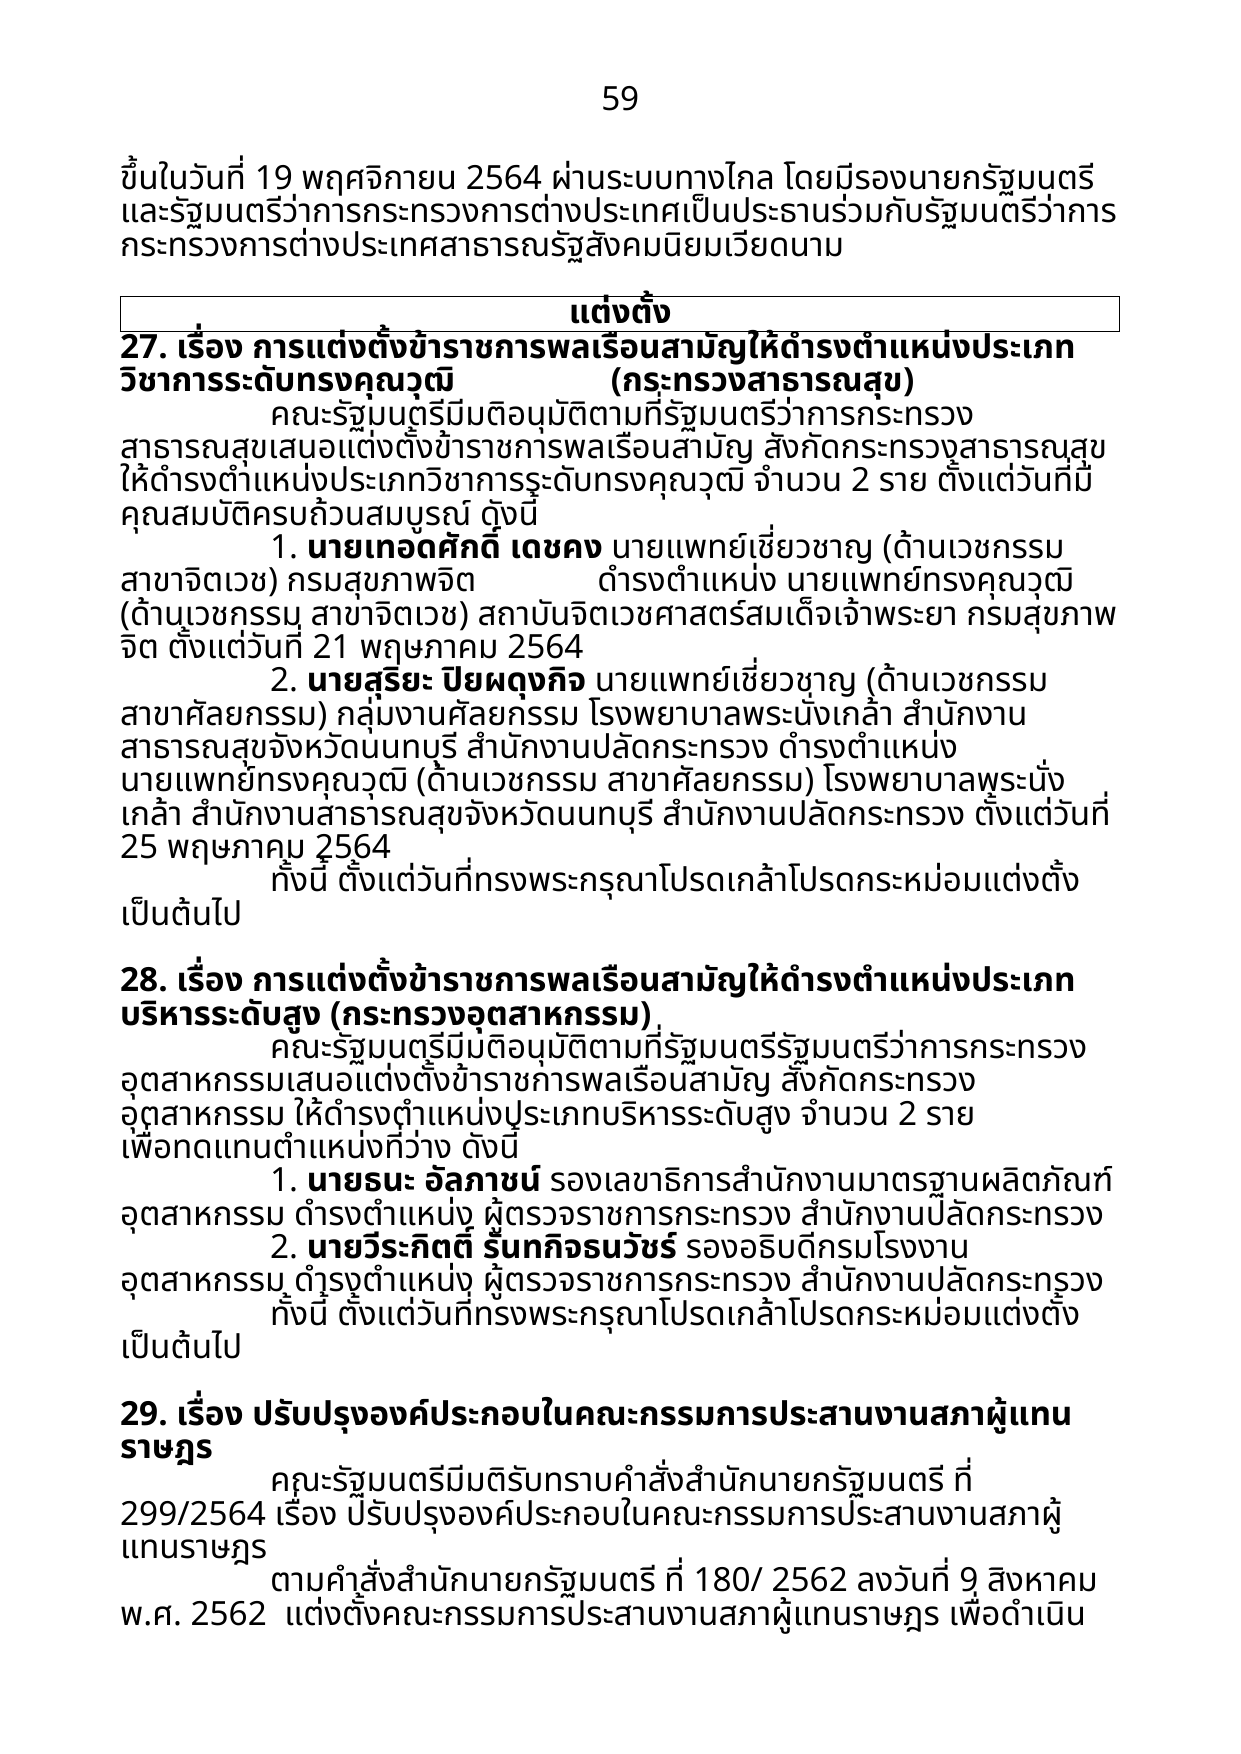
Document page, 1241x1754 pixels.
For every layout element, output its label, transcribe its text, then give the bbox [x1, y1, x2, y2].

text 27. เรื่อง การแต่งตั้งข้าราชการพลเรือนสามัญให้ดำรงตำแหน่งประเภทวิชาการระดับทรงคุณวุฒิ (กระทรวงสาธารณสุข) [120, 332, 1120, 398]
text 2. นายสุริยะ ปิยผดุงกิจ นายแพทย์เชี่ยวชาญ (ด้านเวชกรรม สาขาศัลยกรรม) กลุ่มงานศัลยกรรม โรงพยาบาลพระนั่งเกล้า สำนักงานสาธารณสุขจังหวัดนนทบุรี สำนักงานปลัดกระทรวง ดำรงตำแหน่ง นายแพทย์ทรงคุณวุฒิ (ด้านเวชกรรม สาขาศัลยกรรม) โรงพยาบาลพระนั่งเกล้า สำนักงานสาธารณสุขจังหวัดนนทบุรี สำนักงานปลัดกระทรวง ตั้งแต่วันที่ 25 พฤษภาคม 2564 [120, 665, 1120, 865]
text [120, 1565, 1120, 1632]
text 1. นายเทอดศักดิ์ เดชคง นายแพทย์เชี่ยวชาญ (ด้านเวชกรรม สาขาจิตเวช) กรมสุขภาพจิต ดำรงตำแหน่ง นายแพทย์ทรงคุณวุฒิ (ด้านเวชกรรม สาขาจิตเวช) สถาบันจิตเวชศาสตร์สมเด็จเจ้าพระยา กรมสุขภาพจิต ตั้งแต่วันที่ 21 พฤษภาคม 2564 [120, 532, 1120, 665]
text คณะรัฐมนตรีมีมติอนุมัติตามที่รัฐมนตรีว่าการกระทรวงสาธารณสุขเสนอแต่งตั้งข้าราชการพลเรือนสามัญ สังกัดกระทรวงสาธารณสุข ให้ดำรงตำแหน่งประเภทวิชาการระดับทรงคุณวุฒิ จำนวน 2 ราย ตั้งแต่วันที่มีคุณสมบัติครบถ้วนสมบูรณ์ ดังนี้ [120, 398, 1120, 532]
text 2. นายวีระกิตติ์ รันทกิจธนวัชร์ รองอธิบดีกรมโรงงานอุตสาหกรรม ดำรงตำแหน่ง ผู้ตรวจราชการกระทรวง สำนักงานปลัดกระทรวง [120, 1232, 1120, 1298]
text 28. เรื่อง การแต่งตั้งข้าราชการพลเรือนสามัญให้ดำรงตำแหน่งประเภทบริหารระดับสูง (กระทรวงอุตสาหกรรม) [120, 965, 1120, 1032]
text ทั้งนี้ ตั้งแต่วันที่ทรงพระกรุณาโปรดเกล้าโปรดกระหม่อมแต่งตั้งเป็นต้นไป [120, 865, 1120, 932]
table_header แต่งตั้ง [121, 297, 1119, 331]
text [120, 163, 1120, 263]
text 1. นายธนะ อัลภาชน์ รองเลขาธิการสำนักงานมาตรฐานผลิตภัณฑ์อุตสาหกรรม ดำรงตำแหน่ง ผู้ตรวจราชการกระทรวง สำนักงานปลัดกระทรวง [120, 1165, 1120, 1232]
text คณะรัฐมนตรีมีมติอนุมัติตามที่รัฐมนตรีรัฐมนตรีว่าการกระทรวงอุตสาหกรรมเสนอแต่งตั้งข้าราชการพลเรือนสามัญ สังกัดกระทรวงอุตสาหกรรม ให้ดำรงตำแหน่งประเภทบริหารระดับสูง จำนวน 2 ราย เพื่อทดแทนตำแหน่งที่ว่าง ดังนี้ [120, 1032, 1120, 1165]
text ทั้งนี้ ตั้งแต่วันที่ทรงพระกรุณาโปรดเกล้าโปรดกระหม่อมแต่งตั้งเป็นต้นไป [120, 1298, 1120, 1365]
text 29. เรื่อง ปรับปรุงองค์ประกอบในคณะกรรมการประสานงานสภาผู้แทนราษฎร [120, 1398, 1120, 1465]
text คณะรัฐมนตรีมีมติรับทราบคำสั่งสำนักนายกรัฐมนตรี ที่ 299/2564 เรื่อง ปรับปรุงองค์ประกอบในคณะกรรมการประสานงานสภาผู้แทนราษฎร [120, 1465, 1120, 1565]
